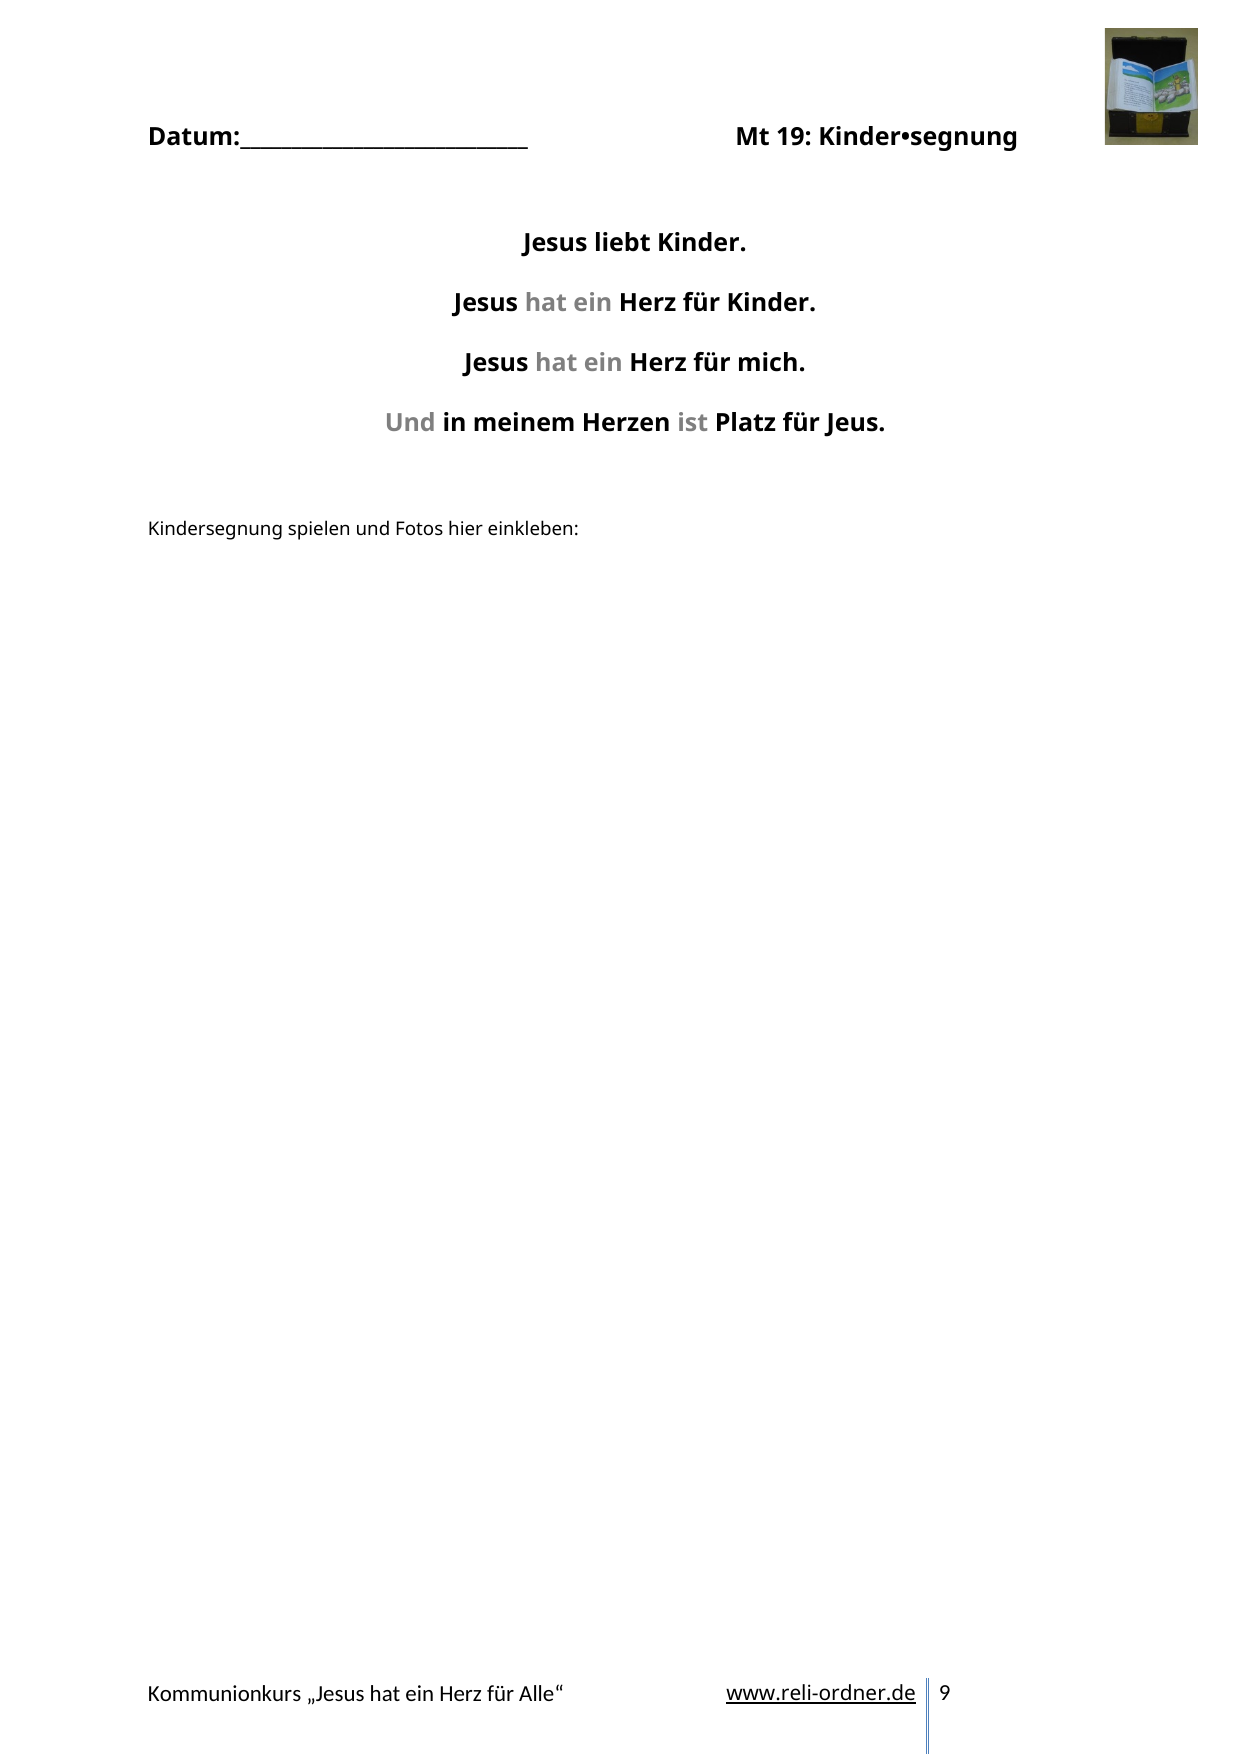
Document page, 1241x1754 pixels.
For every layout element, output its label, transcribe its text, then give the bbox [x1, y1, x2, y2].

picture [1104, 28, 1202, 148]
text Datum:____________________________ Mt 19: Kinder•segnung [148, 118, 1122, 152]
text Jesus liebt Kinder. [148, 225, 1122, 259]
text Und in meinem Herzen ist Platz für Jeus. [148, 405, 1122, 439]
text Jesus hat ein Herz für Kinder. [148, 285, 1122, 319]
text Jesus hat ein Herz für mich. [148, 345, 1122, 379]
text Kindersegnung spielen und Fotos hier einkleben: [148, 515, 1122, 541]
